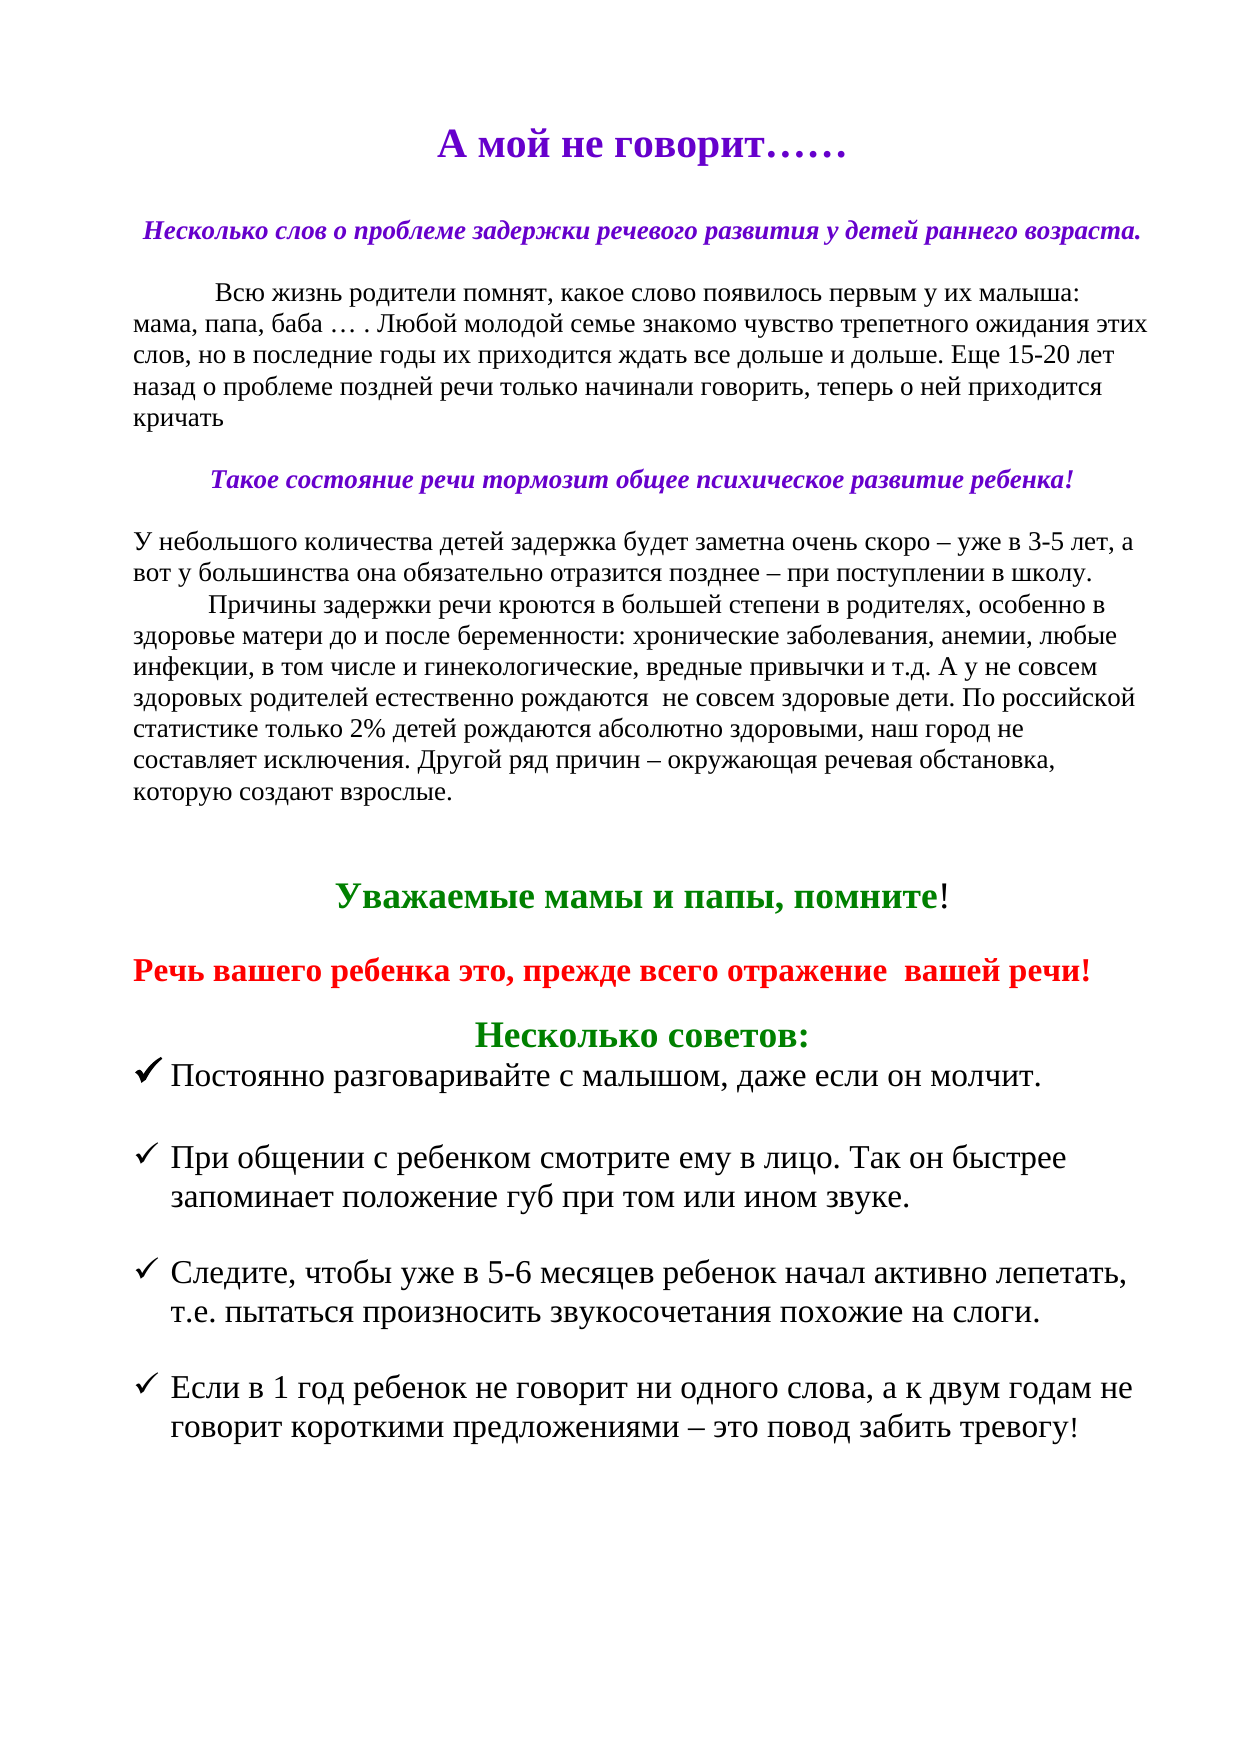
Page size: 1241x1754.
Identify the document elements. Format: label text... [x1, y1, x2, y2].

text Несколько советов: [133, 1012, 1152, 1056]
text Всю жизнь родители помнят, какое слово появилось первым у их малыша: мама, папа, баба … . Любой молодой семье знакомо чувство трепетного ожидания этих слов, но в последние годы их приходится ждать все дольше и дольше. Еще 15-20 лет назад о проблеме поздней речи только начинали говорить, теперь о ней приходится кричать [133, 276, 1152, 432]
text Причины задержки речи кроются в большей степени в родителях, особенно в здоровье матери до и после беременности: хронические заболевания, анемии, любые инфекции, в том числе и гинекологические, вредные привычки и т.д. А у не совсем здоровых родителей естественно рождаются не совсем здоровые дети. По российской статистике только 2% детей рождаются абсолютно здоровыми, наш город не составляет исключения. Другой ряд причин – окружающая речевая обстановка, которую создают взрослые. [133, 588, 1152, 806]
list Постоянно разговаривайте с малышом, даже если он молчит. [133, 1056, 1152, 1095]
text Уважаемые мамы и папы, помните! [133, 873, 1152, 916]
list Если в 1 год ребенок не говорит ни одного слова, а к двум годам не говорит короткими предложениями – это повод забить тревогу! [133, 1368, 1152, 1444]
text Несколько слов о проблеме задержки речевого развития у детей раннего возраста. [133, 214, 1152, 245]
text У небольшого количества детей задержка будет заметна очень скоро – уже в 3-5 лет, а вот у большинства она обязательно отразится позднее – при поступлении в школу. [133, 525, 1152, 588]
text А мой не говорит…… [133, 118, 1152, 166]
text Такое состояние речи тормозит общее психическое развитие ребенка! [133, 463, 1152, 494]
text Речь вашего ребенка это, прежде всего отражение вашей речи! [133, 950, 1152, 988]
list При общении с ребенком смотрите ему в лицо. Так он быстрее запоминает положение губ при том или ином звуке. [133, 1138, 1152, 1214]
list Следите, чтобы уже в 5-6 месяцев ребенок начал активно лепетать, т.е. пытаться произносить звукосочетания похожие на слоги. [133, 1253, 1152, 1329]
